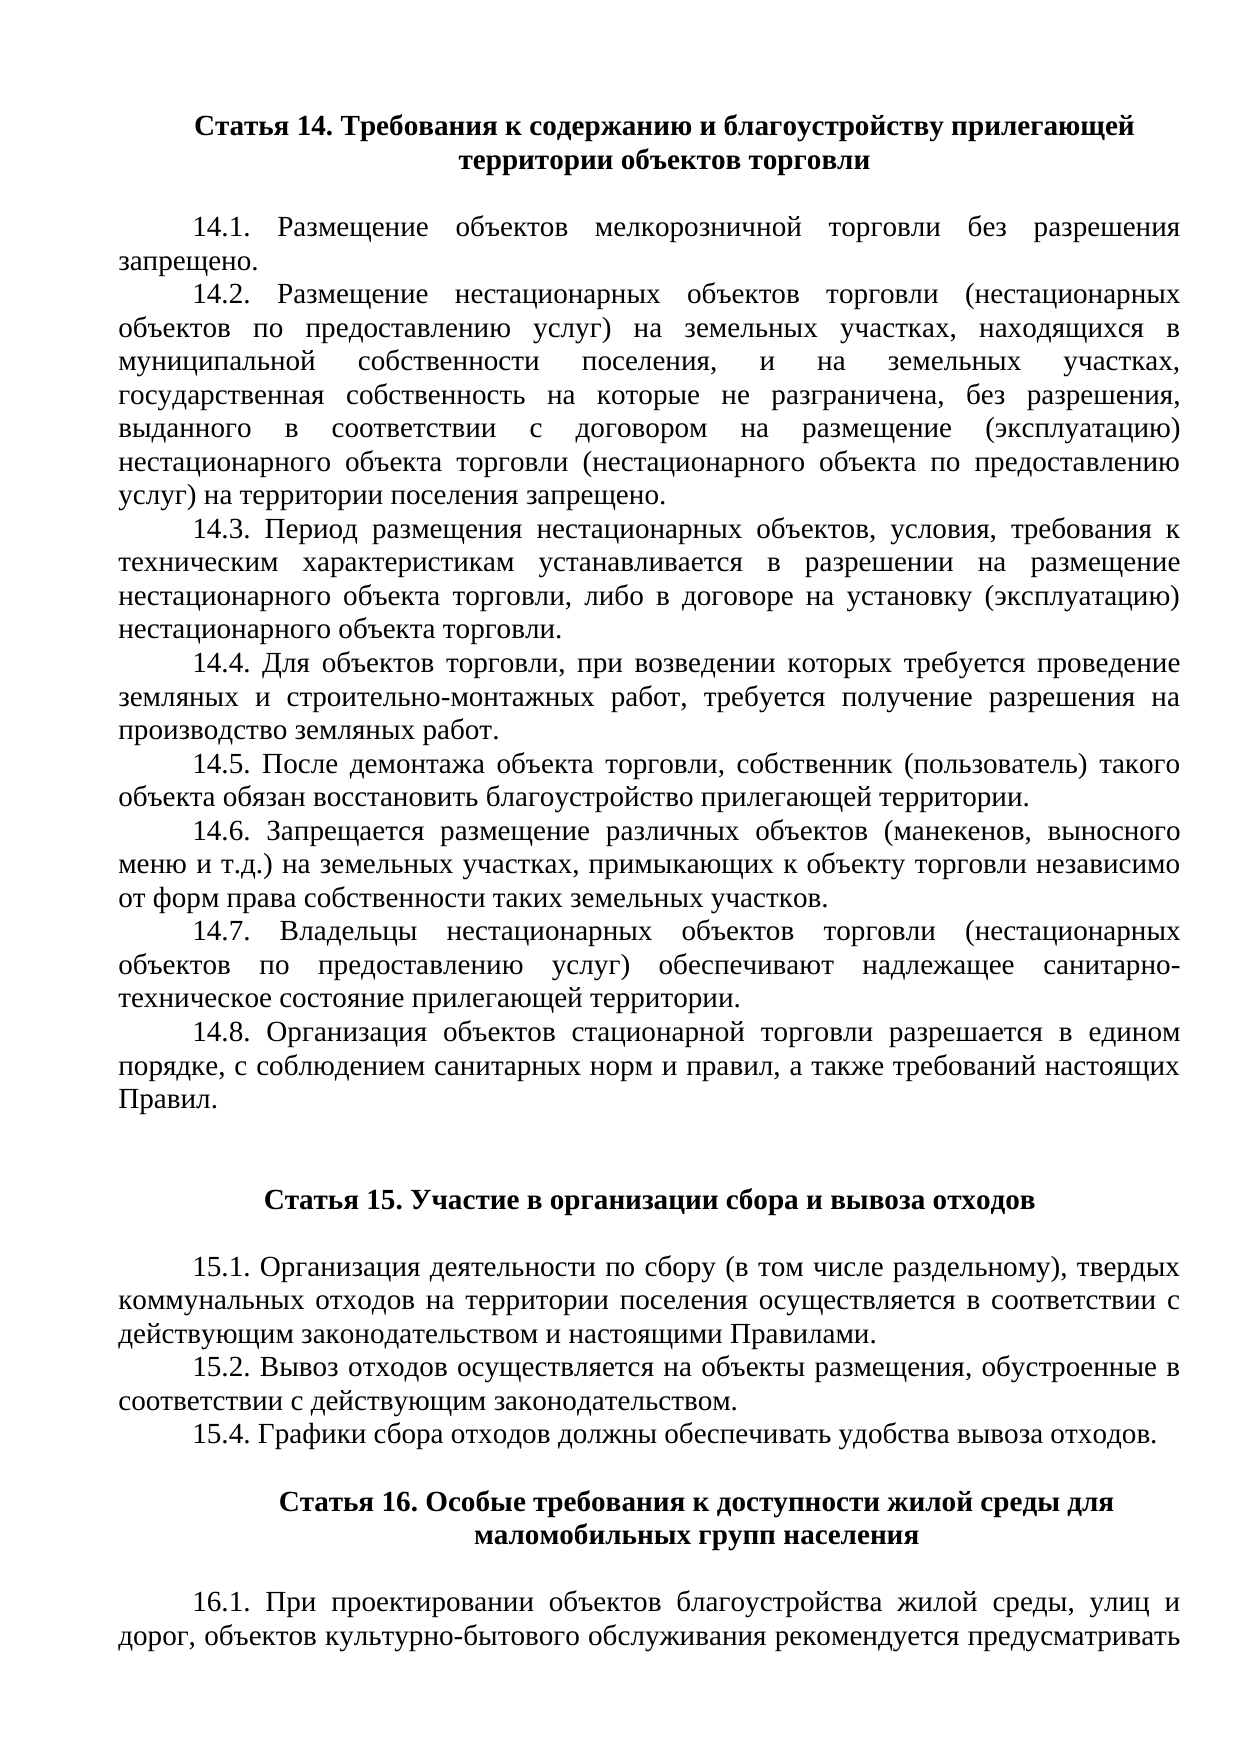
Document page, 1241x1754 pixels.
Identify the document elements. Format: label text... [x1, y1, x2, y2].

text 14.4. Для объектов торговли, при возведении которых требуется проведение земляных и строительно-монтажных работ, требуется получение разрешения на производство земляных работ. [118, 645, 1181, 746]
text 14.6. Запрещается размещение различных объектов (манекенов, выносного меню и т.д.) на земельных участках, примыкающих к объекту торговли независимо от форм права собственности таких земельных участков. [118, 813, 1181, 913]
text 14.1. Размещение объектов мелкорозничной торговли без разрешения запрещено. [118, 209, 1181, 276]
text 14.8. Организация объектов стационарной торговли разрешается в едином порядке, с соблюдением санитарных норм и правил, а также требований настоящих Правил. [118, 1014, 1181, 1115]
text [118, 1584, 1181, 1651]
text 14.2. Размещение нестационарных объектов торговли (нестационарных объектов по предоставлению услуг) на земельных участках, находящихся в муниципальной собственности поселения, и на земельных участках, государственная собственность на которые не разграничена, без разрешения, выданного в соответствии с договором на размещение (эксплуатацию) нестационарного объекта торговли (нестационарного объекта по предоставлению услуг) на территории поселения запрещено. [118, 276, 1181, 511]
text Статья 14. Требования к содержанию и благоустройству прилегающей территории объектов торговли [148, 108, 1181, 176]
text Статья 16. Особые требования к доступности жилой среды для маломобильных групп населения [212, 1484, 1181, 1551]
text 15.1. Организация деятельности по сбору (в том числе раздельному), твердых коммунальных отходов на территории поселения осуществляется в соответствии с действующим законодательством и настоящими Правилами. [118, 1249, 1181, 1349]
text Статья 15. Участие в организации сбора и вывоза отходов [118, 1182, 1181, 1215]
text 14.3. Период размещения нестационарных объектов, условия, требования к техническим характеристикам устанавливается в разрешении на размещение нестационарного объекта торговли, либо в договоре на установку (эксплуатацию) нестационарного объекта торговли. [118, 511, 1181, 645]
text 14.5. После демонтажа объекта торговли, собственник (пользователь) такого объекта обязан восстановить благоустройство прилегающей территории. [118, 746, 1181, 813]
text 15.4. Графики сбора отходов должны обеспечивать удобства вывоза отходов. [118, 1417, 1181, 1450]
text 15.2. Вывоз отходов осуществляется на объекты размещения, обустроенные в соответствии с действующим законодательством. [118, 1349, 1181, 1417]
text 14.7. Владельцы нестационарных объектов торговли (нестационарных объектов по предоставлению услуг) обеспечивают надлежащее санитарно-техническое состояние прилегающей территории. [118, 913, 1181, 1014]
